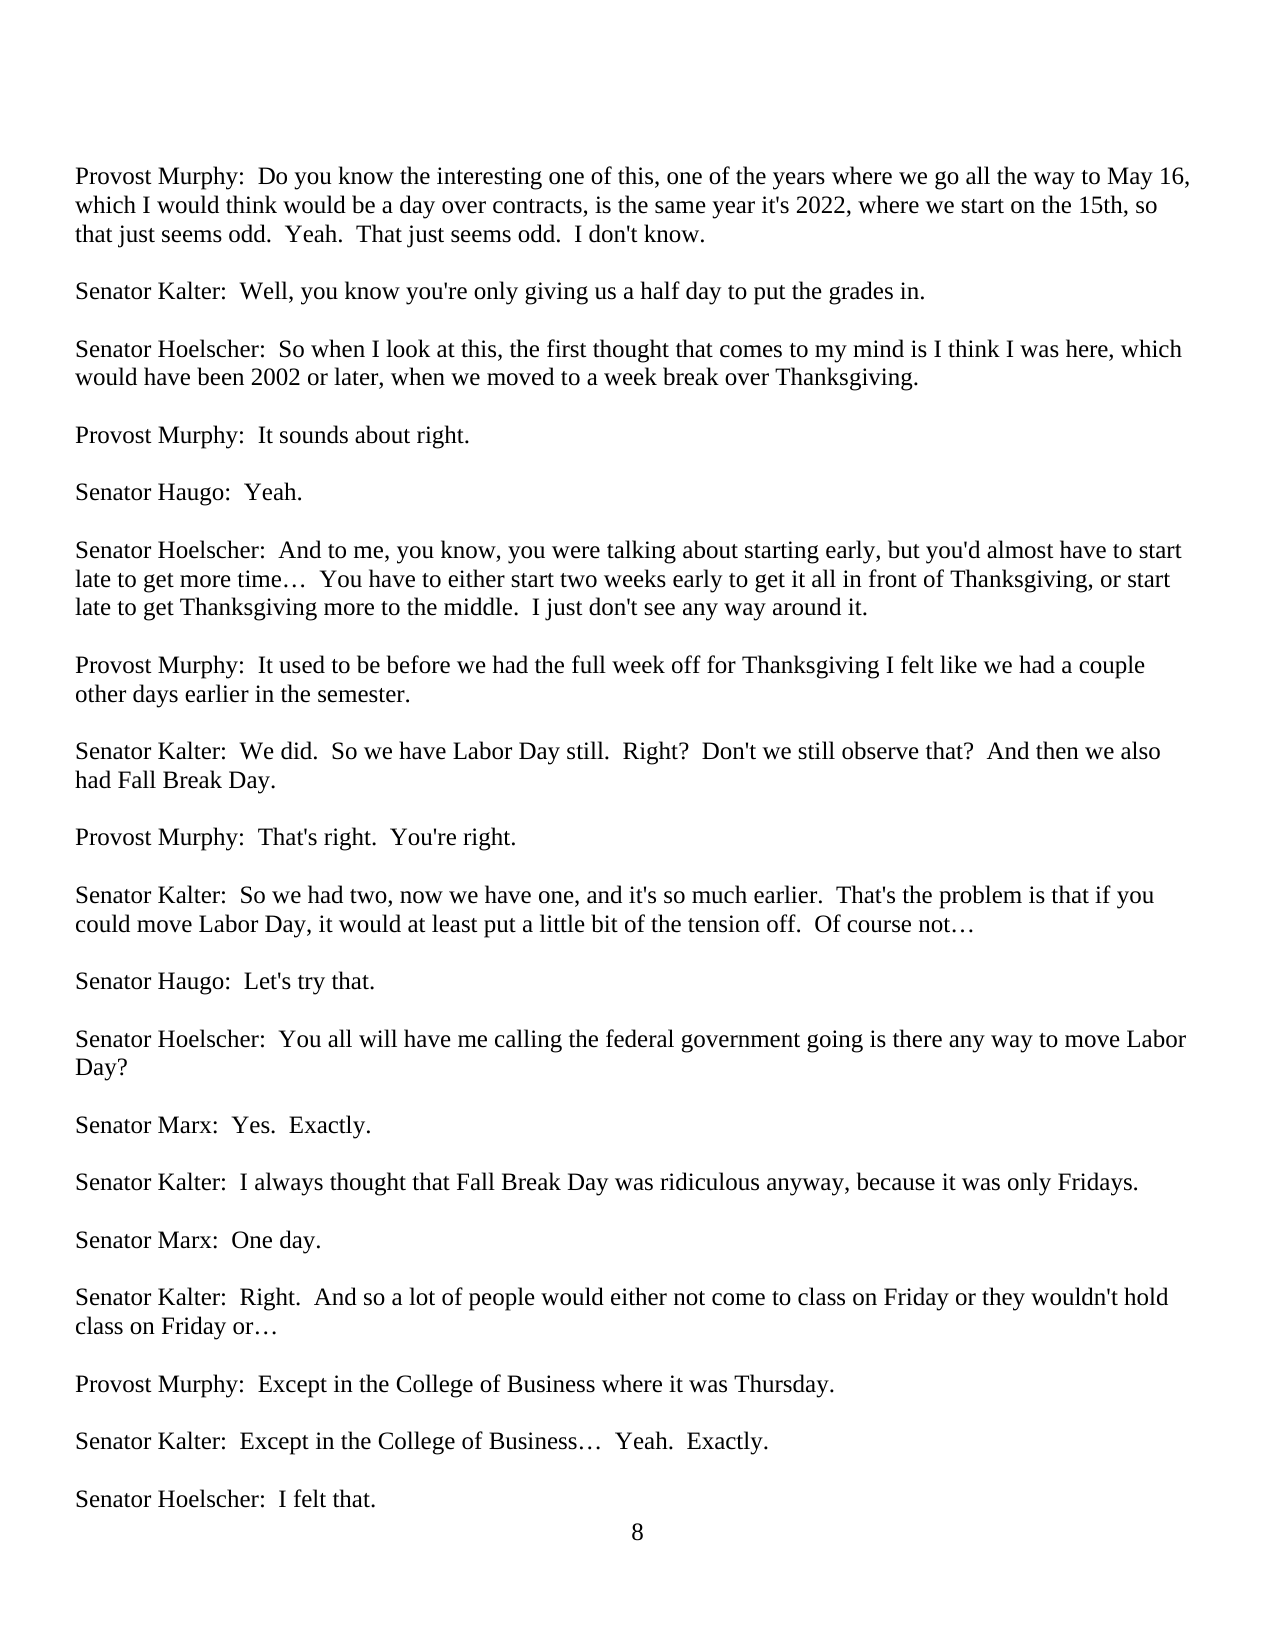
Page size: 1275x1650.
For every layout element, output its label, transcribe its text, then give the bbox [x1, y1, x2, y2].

text Provost Murphy: Do you know the interesting one of this, one of the years where we go all the way to May 16, which I would think would be a day over contracts, is the same year it's 2022, where we start on the 15th, so that just seems odd. Yeah. That just seems odd. I don't know. [75, 161, 1200, 247]
text Senator Marx: Yes. Exactly. [75, 1110, 1200, 1139]
text Senator Hoelscher: And to me, you know, you were talking about starting early, but you'd almost have to start late to get more time… You have to either start two weeks early to get it all in front of Thanksgiving, or start late to get Thanksgiving more to the middle. I just don't see any way around it. [75, 535, 1200, 621]
text Senator Haugo: Let's try that. [75, 966, 1200, 995]
text Senator Haugo: Yeah. [75, 477, 1200, 506]
text Provost Murphy: Except in the College of Business where it was Thursday. [75, 1369, 1200, 1397]
text Senator Kalter: Except in the College of Business… Yeah. Exactly. [75, 1426, 1200, 1455]
text Provost Murphy: It sounds about right. [75, 420, 1200, 449]
text Provost Murphy: It used to be before we had the full week off for Thanksgiving I felt like we had a couple other days earlier in the semester. [75, 650, 1200, 707]
text Senator Kalter: Well, you know you're only giving us a half day to put the grades in. [75, 276, 1200, 305]
text Senator Hoelscher: You all will have me calling the federal government going is there any way to move Labor Day? [75, 1024, 1200, 1081]
text Senator Kalter: Right. And so a lot of people would either not come to class on Friday or they wouldn't hold class on Friday or… [75, 1282, 1200, 1340]
text Senator Kalter: I always thought that Fall Break Day was ridiculous anyway, because it was only Fridays. [75, 1167, 1200, 1196]
text Senator Kalter: So we had two, now we have one, and it's so much earlier. That's the problem is that if you could move Labor Day, it would at least put a little bit of the tension off. Of course not… [75, 880, 1200, 937]
text Senator Hoelscher: I felt that. [75, 1484, 1200, 1512]
text Senator Hoelscher: So when I look at this, the first thought that comes to my mind is I think I was here, which would have been 2002 or later, when we moved to a week break over Thanksgiving. [75, 334, 1200, 391]
text Provost Murphy: That's right. You're right. [75, 822, 1200, 851]
text Senator Kalter: We did. So we have Labor Day still. Right? Don't we still observe that? And then we also had Fall Break Day. [75, 736, 1200, 794]
text Senator Marx: One day. [75, 1225, 1200, 1254]
